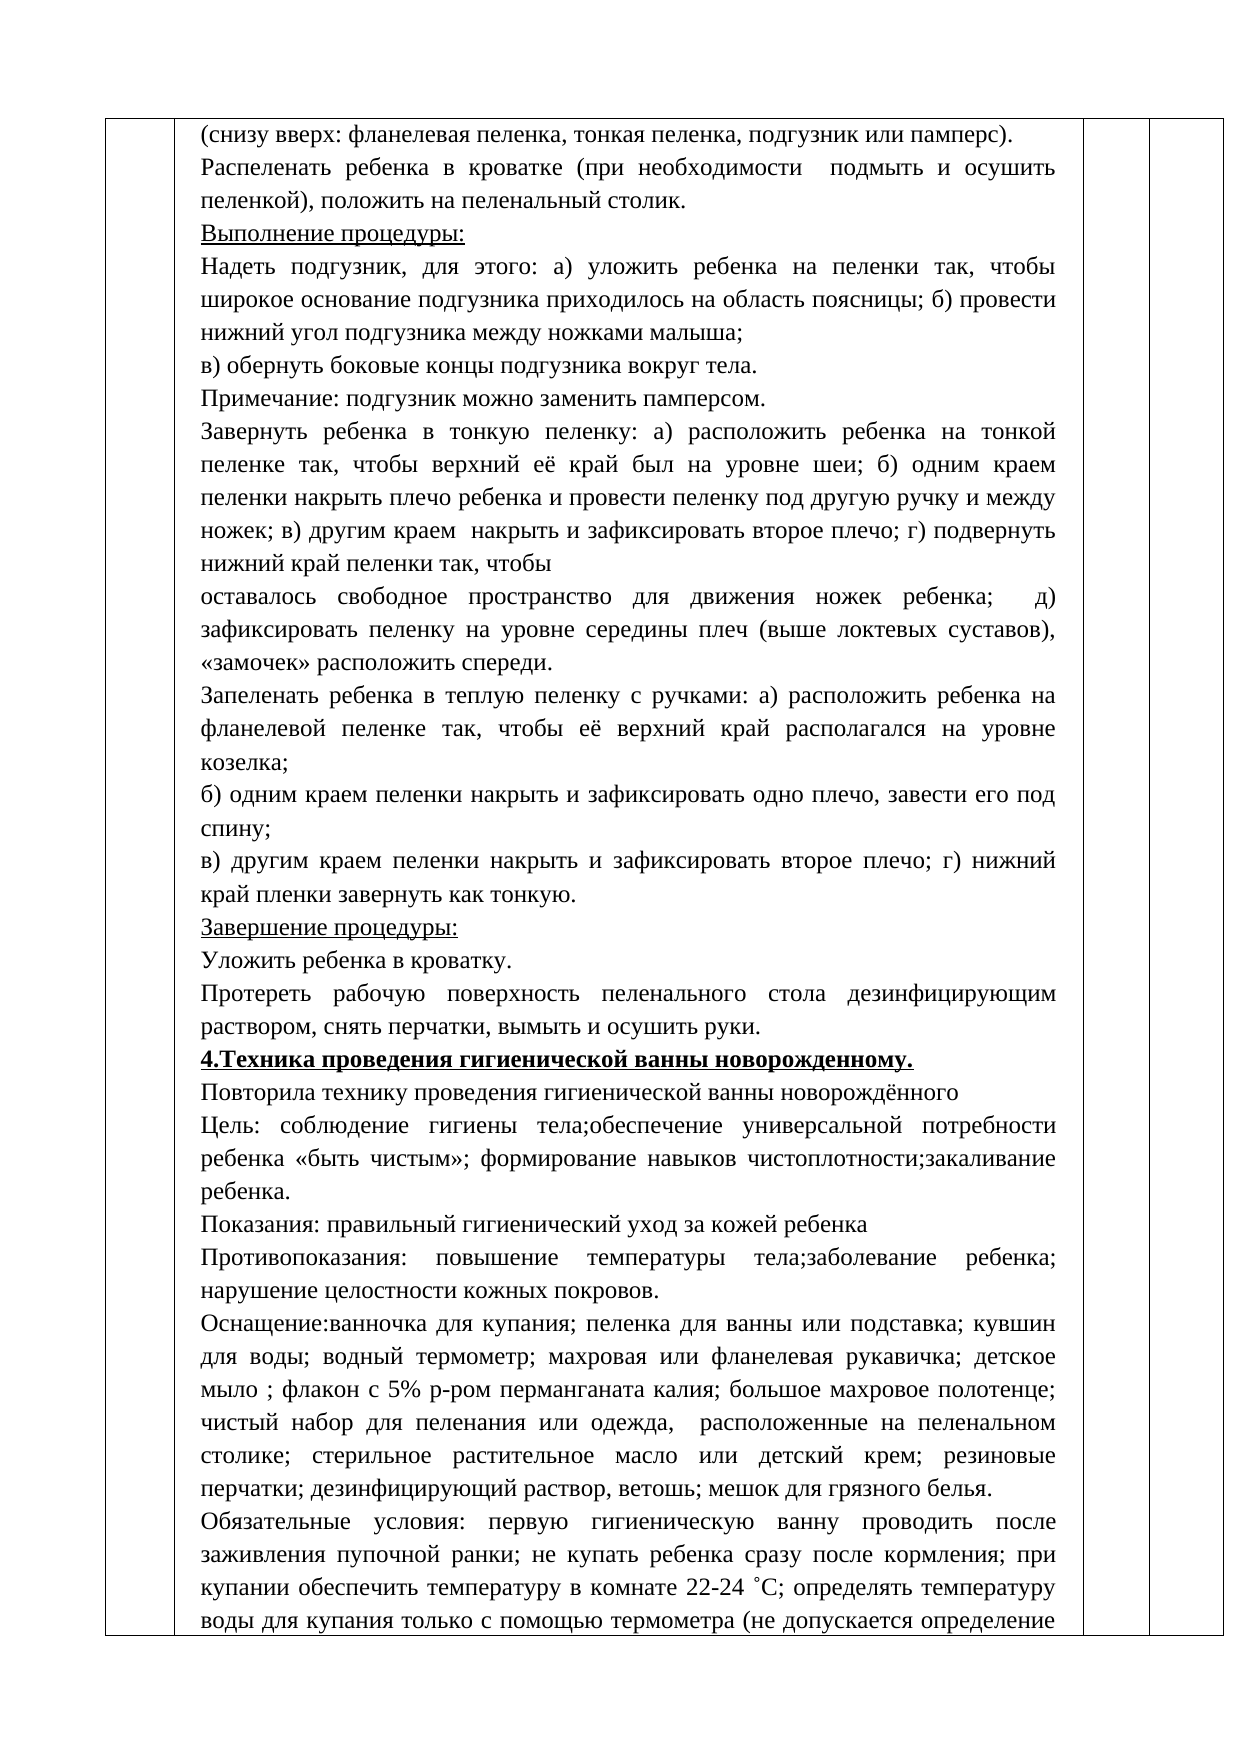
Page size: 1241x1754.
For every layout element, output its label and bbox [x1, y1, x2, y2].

table_cell [1084, 119, 1149, 1635]
table_cell [175, 119, 1083, 1635]
table_cell [1150, 119, 1223, 1635]
table_cell [106, 119, 174, 1635]
